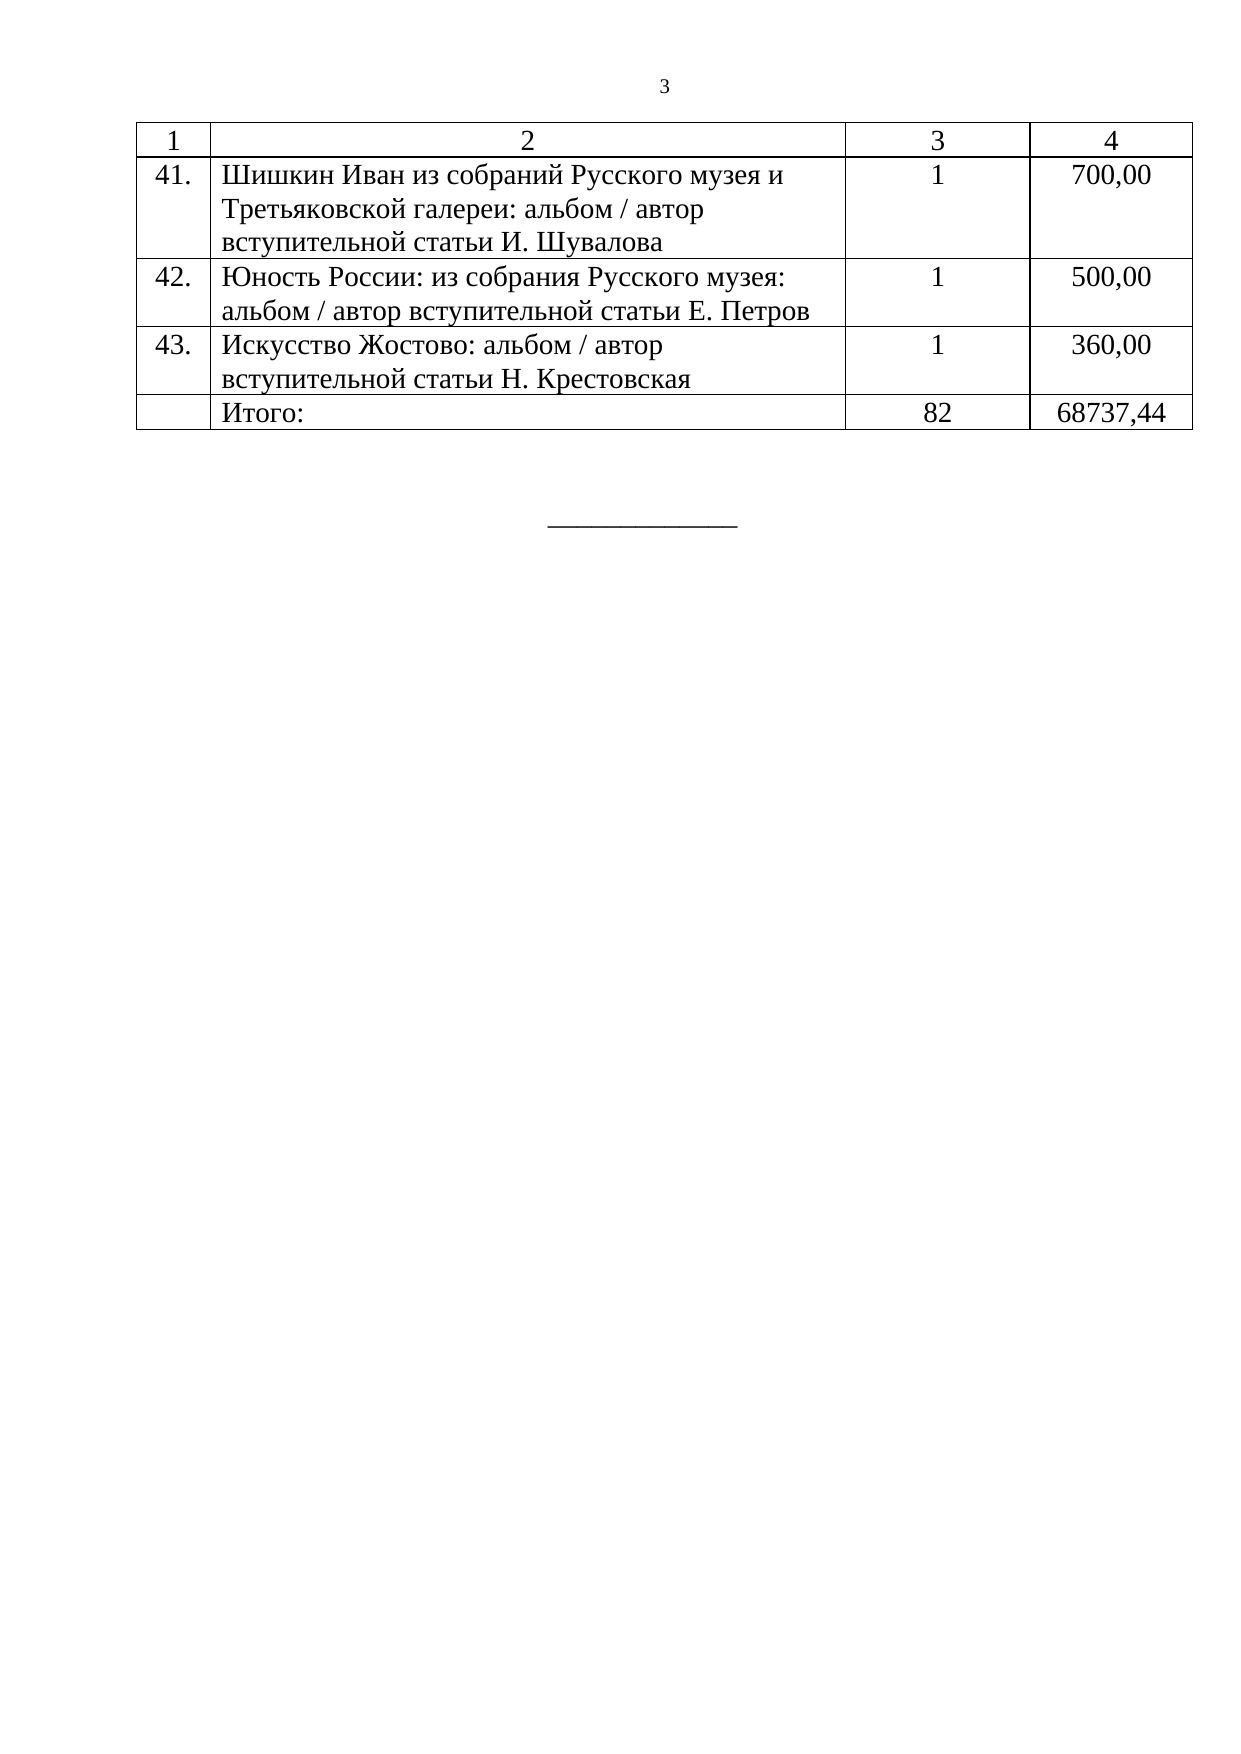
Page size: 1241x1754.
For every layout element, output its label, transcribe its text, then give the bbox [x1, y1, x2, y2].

table_cell [137, 395, 210, 429]
table_cell 1 [846, 259, 1029, 326]
table_cell 82 [846, 395, 1029, 429]
table_cell Шишкин Иван из собраний Русского музея и Третьяковской галереи: альбом / автор вступительной статьи И. Шувалова [211, 158, 845, 258]
table_cell 1 [846, 327, 1029, 394]
table_cell 42. [137, 259, 210, 326]
table_cell 500,00 [1031, 259, 1192, 326]
table_cell 1 [846, 158, 1029, 258]
table_cell Юность России: из собрания Русского музея: альбом / автор вступительной статьи Е. Петров [211, 259, 845, 326]
table_header 1 [137, 123, 210, 156]
table_cell 360,00 [1031, 327, 1192, 394]
table_header 4 [1031, 123, 1192, 156]
table_cell Искусство Жостово: альбом / автор вступительной статьи Н. Крестовская [211, 327, 845, 394]
table_cell 700,00 [1031, 158, 1192, 258]
table_cell Итого: [211, 395, 845, 429]
text _____________ [177, 497, 1107, 531]
table_cell 68737,44 [1031, 395, 1192, 429]
table_cell 41. [137, 158, 210, 258]
table_header 3 [846, 123, 1029, 156]
table_header 2 [211, 123, 845, 156]
table_cell 43. [137, 327, 210, 394]
